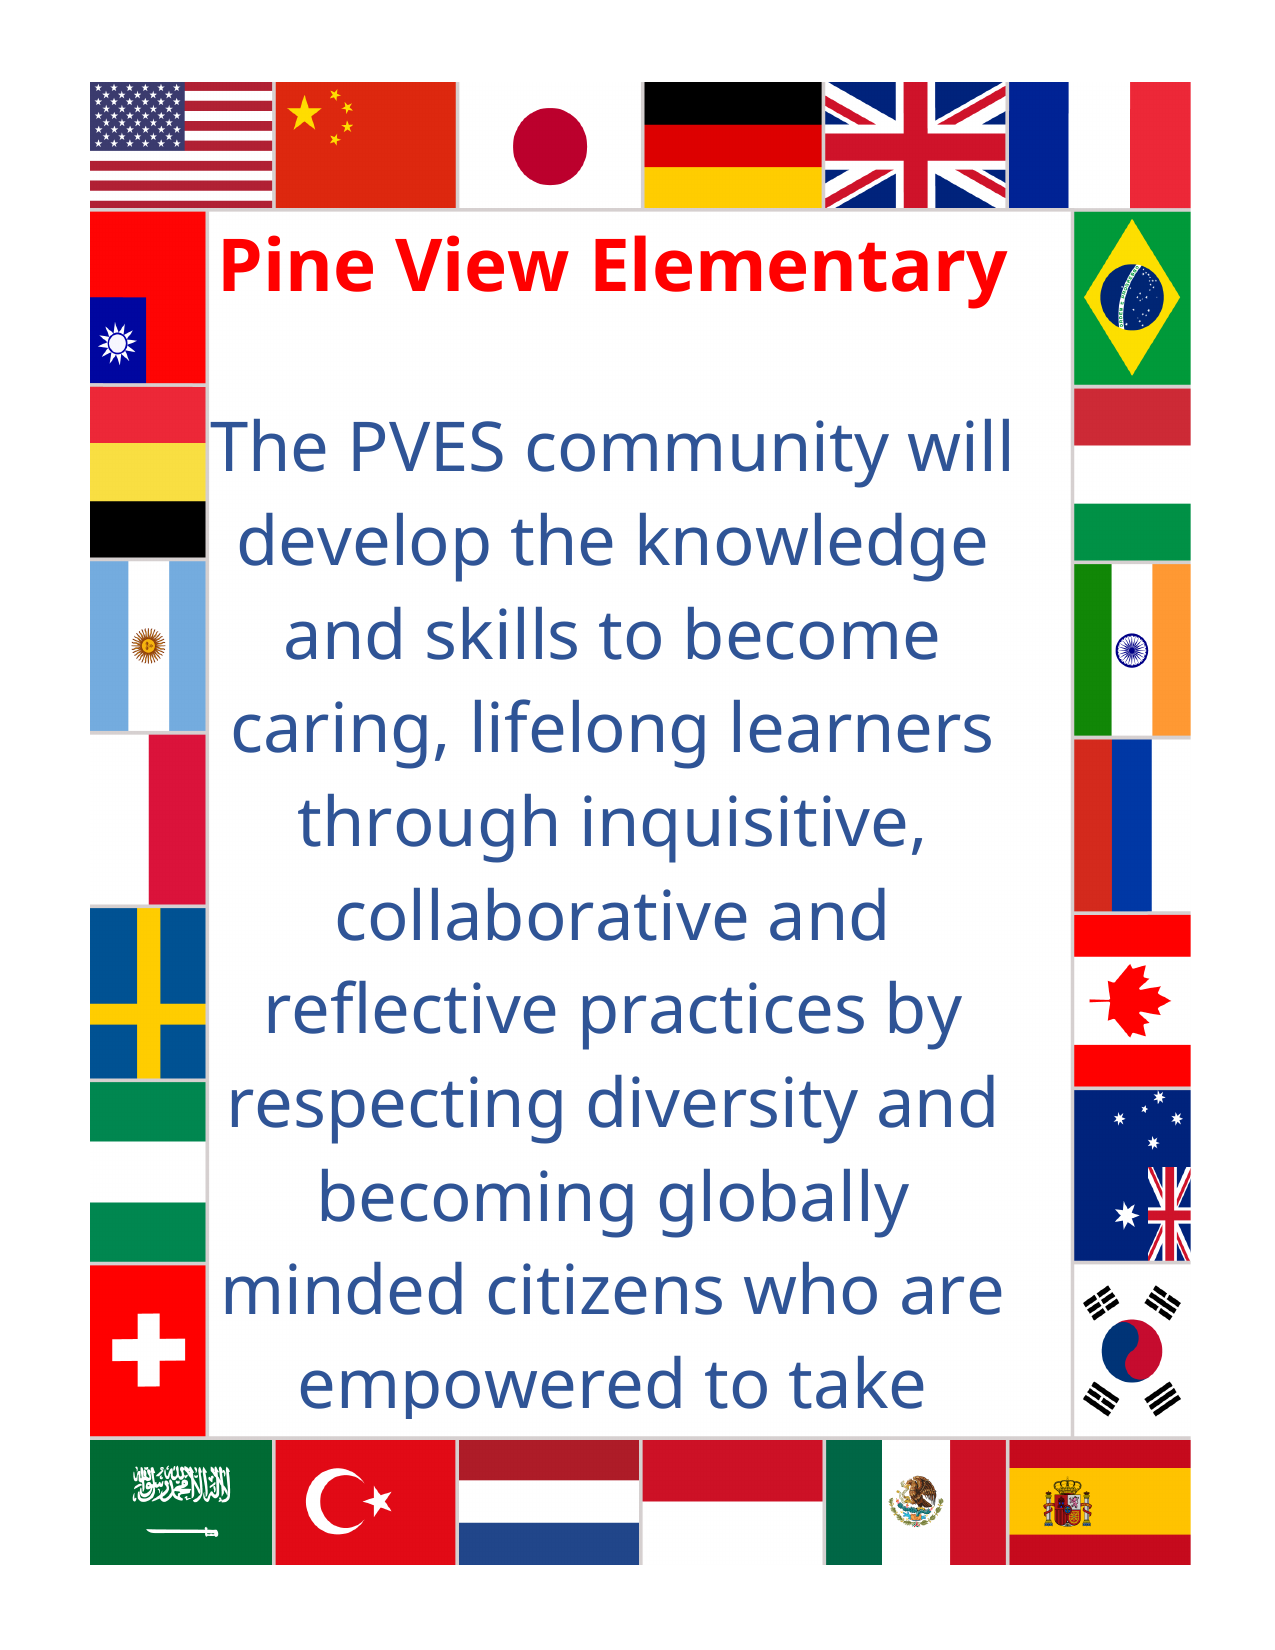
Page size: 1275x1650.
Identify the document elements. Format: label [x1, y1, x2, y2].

picture [90, 82, 1191, 1565]
